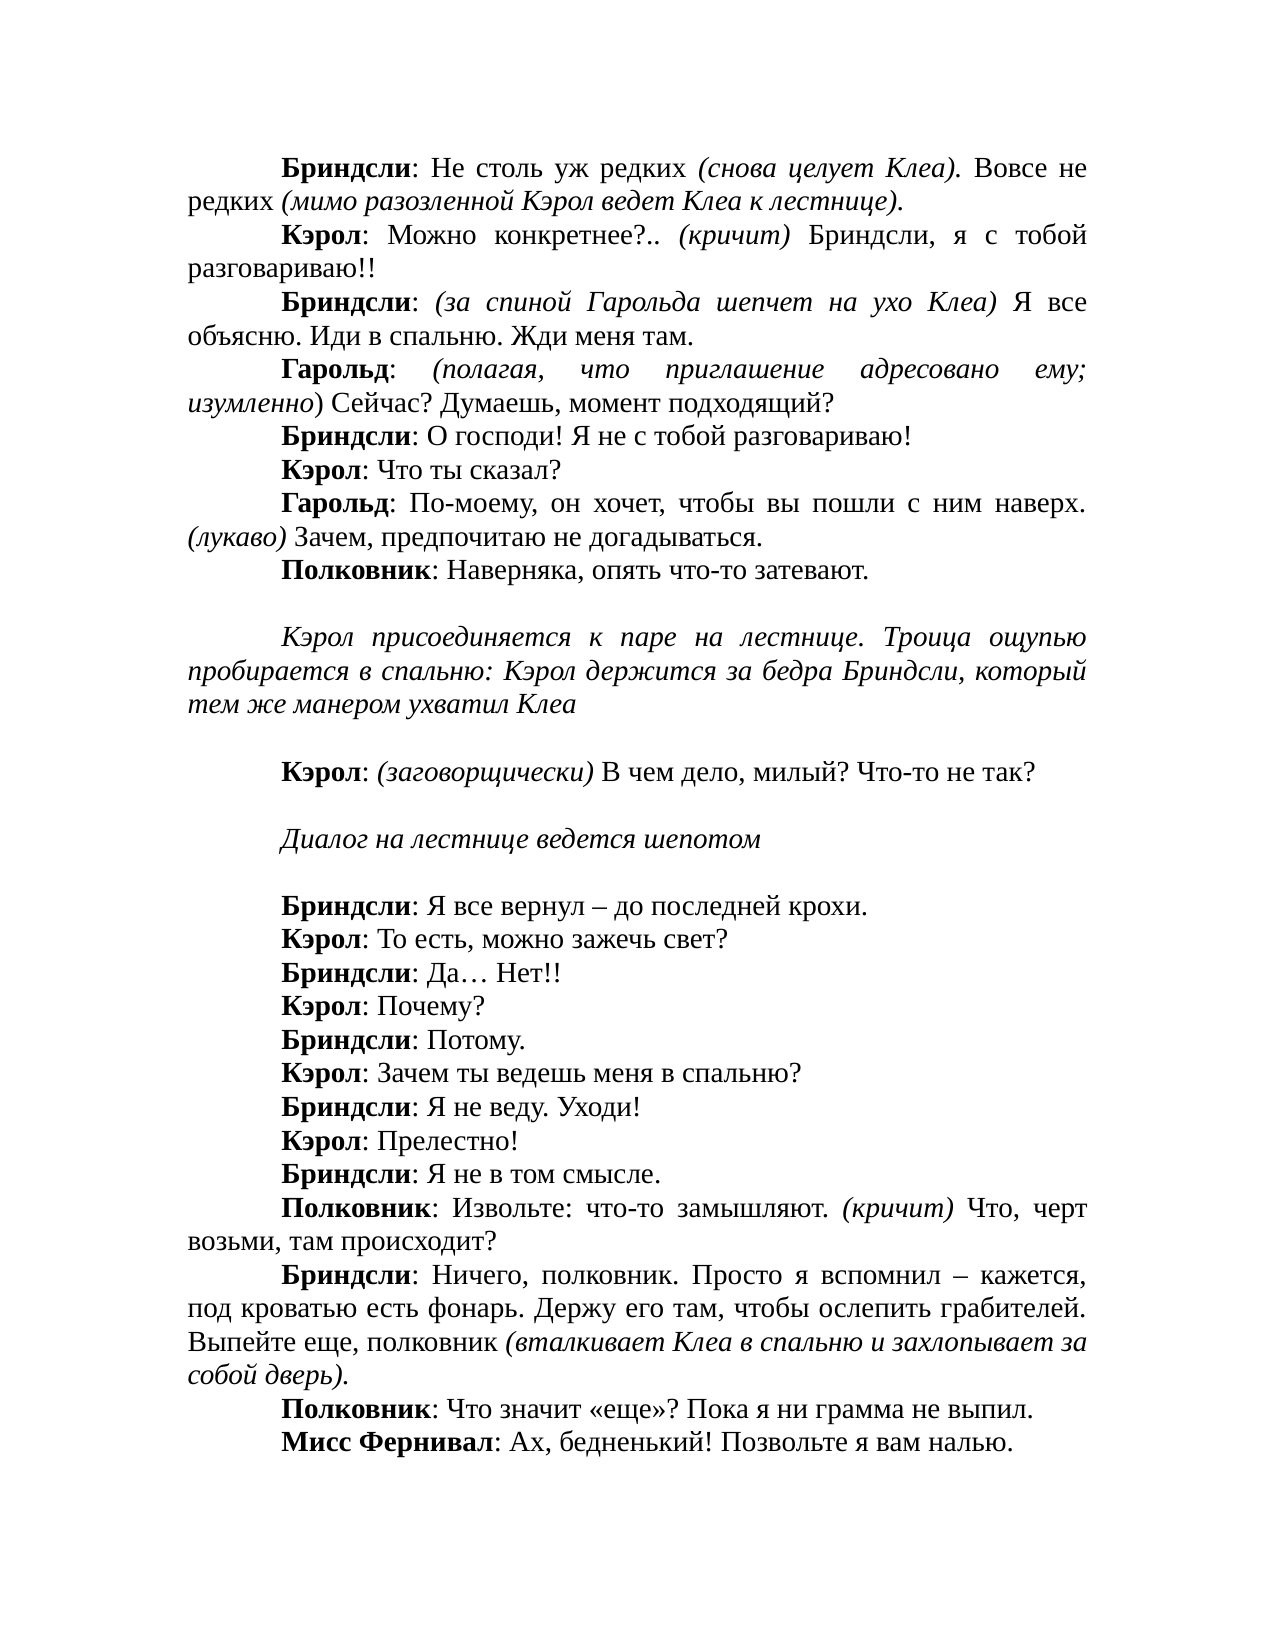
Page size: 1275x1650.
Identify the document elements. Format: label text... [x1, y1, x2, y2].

text Гарольд: По-моему, он хочет, чтобы вы пошли с ним наверх. (лукаво) Зачем, предпочитаю не догадываться. [187, 485, 1087, 552]
text Полковник: Извольте: что-то замышляют. (кричит) Что, черт возьми, там происходит? [187, 1190, 1087, 1257]
text Полковник: Что значит «еще»? Пока я ни грамма не выпил. [187, 1391, 1087, 1424]
text Кэрол присоединяется к паре на лестнице. Троица ощупью пробирается в спальню: Кэрол держится за бедра Бриндсли, который тем же манером ухватил Клеа [187, 619, 1087, 720]
text Бриндсли: (за спиной Гарольда шепчет на ухо Клеа) Я все объясню. Иди в спальню. Жди меня там. [187, 284, 1087, 351]
text Бриндсли: Потому. [187, 1022, 1087, 1056]
text Бриндсли: Я не веду. Уходи! [187, 1089, 1087, 1123]
text Бриндсли: Не столь уж редких (снова целует Клеа). Вовсе не редких (мимо разозленной Кэрол ведет Клеа к лестнице). [187, 150, 1087, 217]
text Кэрол: Прелестно! [187, 1123, 1087, 1156]
text Кэрол: Зачем ты ведешь меня в спальню? [187, 1056, 1087, 1089]
text Бриндсли: О господи! Я не с тобой разговариваю! [187, 418, 1087, 452]
text Бриндсли: Ничего, полковник. Просто я вспомнил – кажется, под кроватью есть фонарь. Держу его там, чтобы ослепить грабителей. Выпейте еще, полковник (вталкивает Клеа в спальню и захлопывает за собой дверь). [187, 1257, 1087, 1391]
text Кэрол: (заговорщически) В чем дело, милый? Что-то не так? [187, 754, 1087, 787]
text Гарольд: (полагая, что приглашение адресовано ему; изумленно) Сейчас? Думаешь, момент подходящий? [187, 351, 1087, 418]
text Кэрол: Можно конкретнее?.. (кричит) Бриндсли, я с тобой разговариваю!! [187, 217, 1087, 284]
text Бриндсли: Я все вернул – до последней крохи. [187, 888, 1087, 921]
text Диалог на лестнице ведется шепотом [187, 821, 1087, 854]
text Кэрол: Что ты сказал? [187, 452, 1087, 485]
text Кэрол: То есть, можно зажечь свет? [187, 921, 1087, 955]
text Полковник: Наверняка, опять что-то затевают. [187, 552, 1087, 586]
text Бриндсли: Да… Нет!! [187, 955, 1087, 988]
text Кэрол: Почему? [187, 988, 1087, 1022]
text Мисс Фернивал: Ах, бедненький! Позвольте я вам налью. [187, 1424, 1087, 1458]
text Бриндсли: Я не в том смысле. [187, 1156, 1087, 1190]
